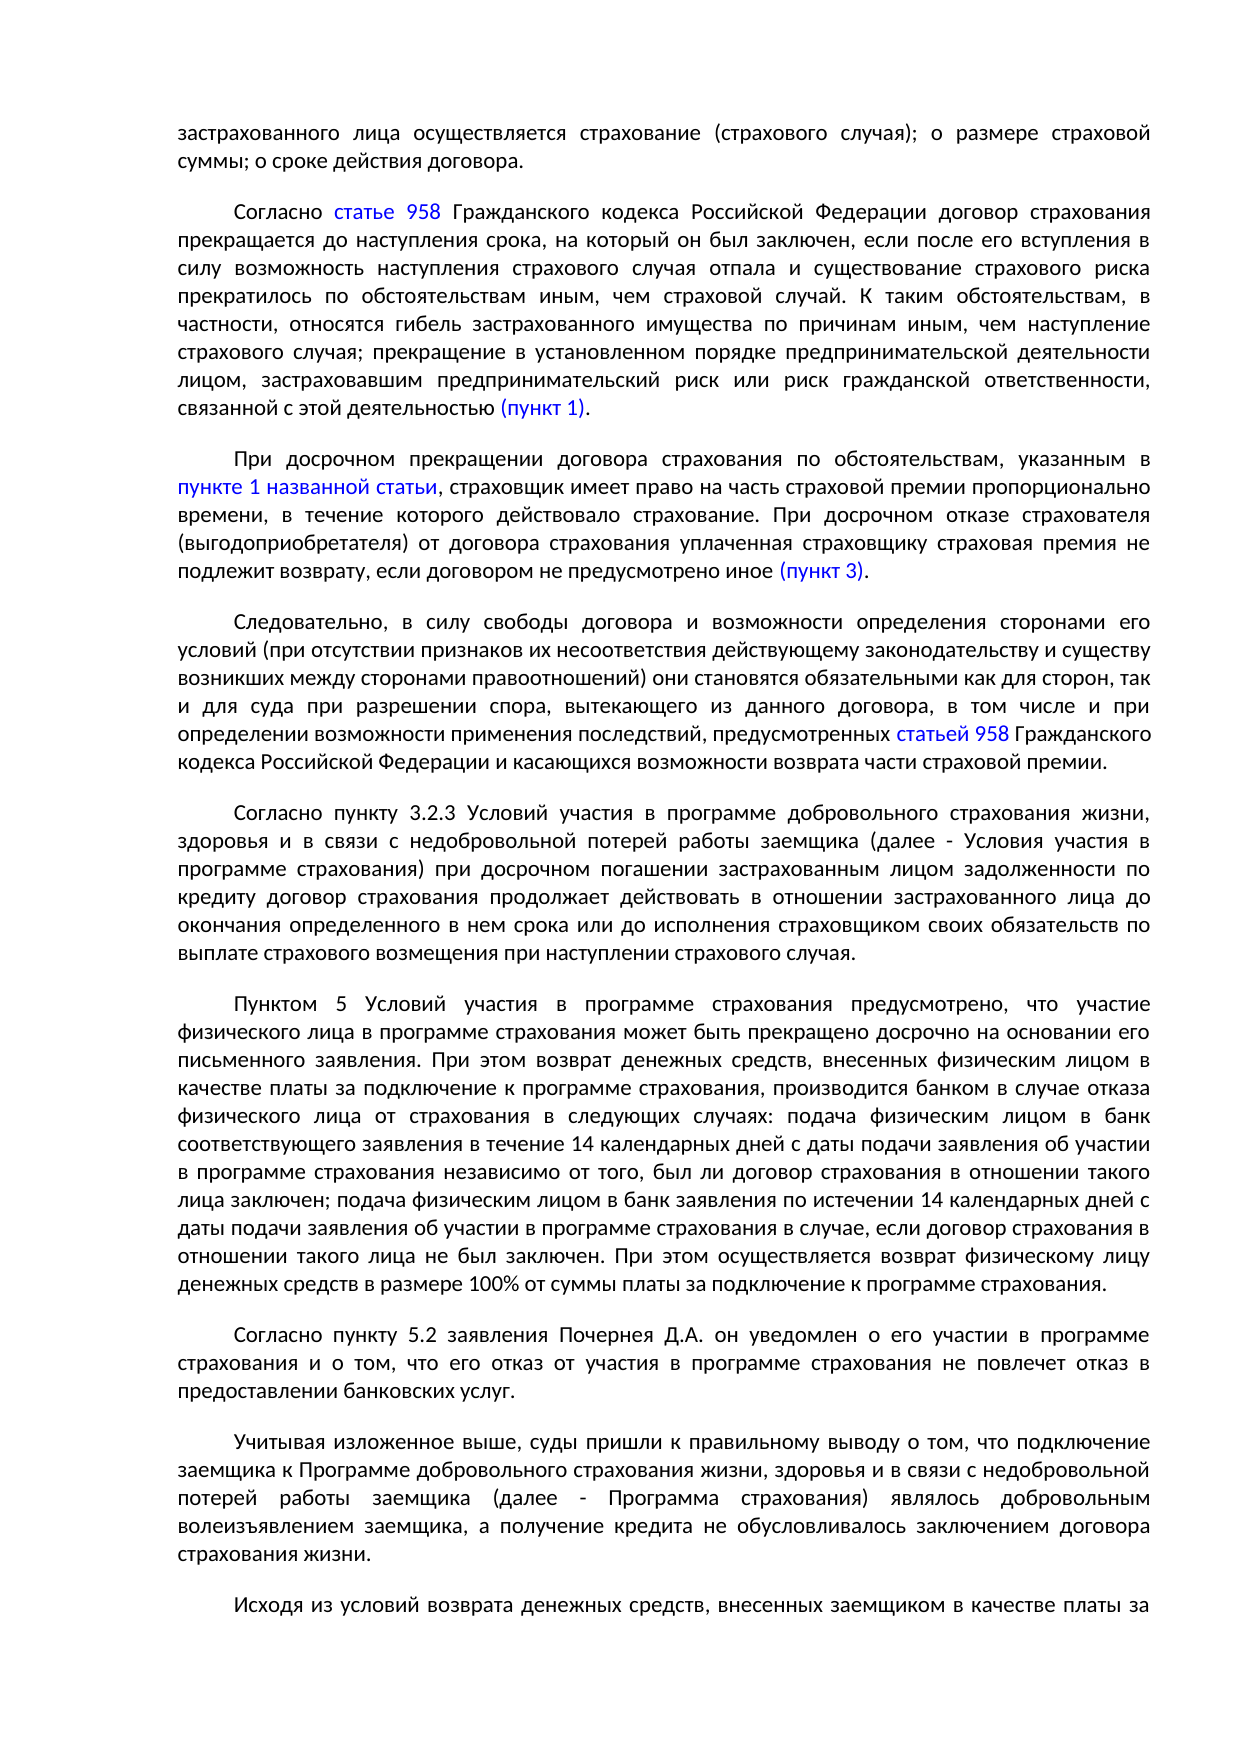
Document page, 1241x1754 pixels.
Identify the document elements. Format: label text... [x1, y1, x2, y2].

text Согласно статье 958 Гражданского кодекса Российской Федерации договор страхования прекращается до наступления срока, на который он был заключен, если после его вступления в силу возможность наступления страхового случая отпала и существование страхового риска прекратилось по обстоятельствам иным, чем страховой случай. К таким обстоятельствам, в частности, относятся гибель застрахованного имущества по причинам иным, чем наступление страхового случая; прекращение в установленном порядке предпринимательской деятельности лицом, застраховавшим предпринимательский риск или риск гражданской ответственности, связанной с этой деятельностью (пункт 1). [177, 197, 1152, 421]
text Согласно пункту 3.2.3 Условий участия в программе добровольного страхования жизни, здоровья и в связи с недобровольной потерей работы заемщика (далее - Условия участия в программе страхования) при досрочном погашении застрахованным лицом задолженности по кредиту договор страхования продолжает действовать в отношении застрахованного лица до окончания определенного в нем срока или до исполнения страховщиком своих обязательств по выплате страхового возмещения при наступлении страхового случая. [177, 798, 1152, 966]
text Пунктом 5 Условий участия в программе страхования предусмотрено, что участие физического лица в программе страхования может быть прекращено досрочно на основании его письменного заявления. При этом возврат денежных средств, внесенных физическим лицом в качестве платы за подключение к программе страхования, производится банком в случае отказа физического лица от страхования в следующих случаях: подача физическим лицом в банк соответствующего заявления в течение 14 календарных дней с даты подачи заявления об участии в программе страхования независимо от того, был ли договор страхования в отношении такого лица заключен; подача физическим лицом в банк заявления по истечении 14 календарных дней с даты подачи заявления об участии в программе страхования в случае, если договор страхования в отношении такого лица не был заключен. При этом осуществляется возврат физическому лицу денежных средств в размере 100% от суммы платы за подключение к программе страхования. [177, 989, 1152, 1297]
text Следовательно, в силу свободы договора и возможности определения сторонами его условий (при отсутствии признаков их несоответствия действующему законодательству и существу возникших между сторонами правоотношений) они становятся обязательными как для сторон, так и для суда при разрешении спора, вытекающего из данного договора, в том числе и при определении возможности применения последствий, предусмотренных статьей 958 Гражданского кодекса Российской Федерации и касающихся возможности возврата части страховой премии. [177, 607, 1152, 775]
text При досрочном прекращении договора страхования по обстоятельствам, указанным в пункте 1 названной статьи, страховщик имеет право на часть страховой премии пропорционально времени, в течение которого действовало страхование. При досрочном отказе страхователя (выгодоприобретателя) от договора страхования уплаченная страховщику страховая премия не подлежит возврату, если договором не предусмотрено иное (пункт 3). [177, 444, 1152, 584]
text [177, 1590, 1152, 1618]
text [177, 118, 1152, 174]
text Учитывая изложенное выше, суды пришли к правильному выводу о том, что подключение заемщика к Программе добровольного страхования жизни, здоровья и в связи с недобровольной потерей работы заемщика (далее - Программа страхования) являлось добровольным волеизъявлением заемщика, а получение кредита не обусловливалось заключением договора страхования жизни. [177, 1427, 1152, 1567]
text Согласно пункту 5.2 заявления Почернея Д.А. он уведомлен о его участии в программе страхования и о том, что его отказ от участия в программе страхования не повлечет отказ в предоставлении банковских услуг. [177, 1320, 1152, 1404]
